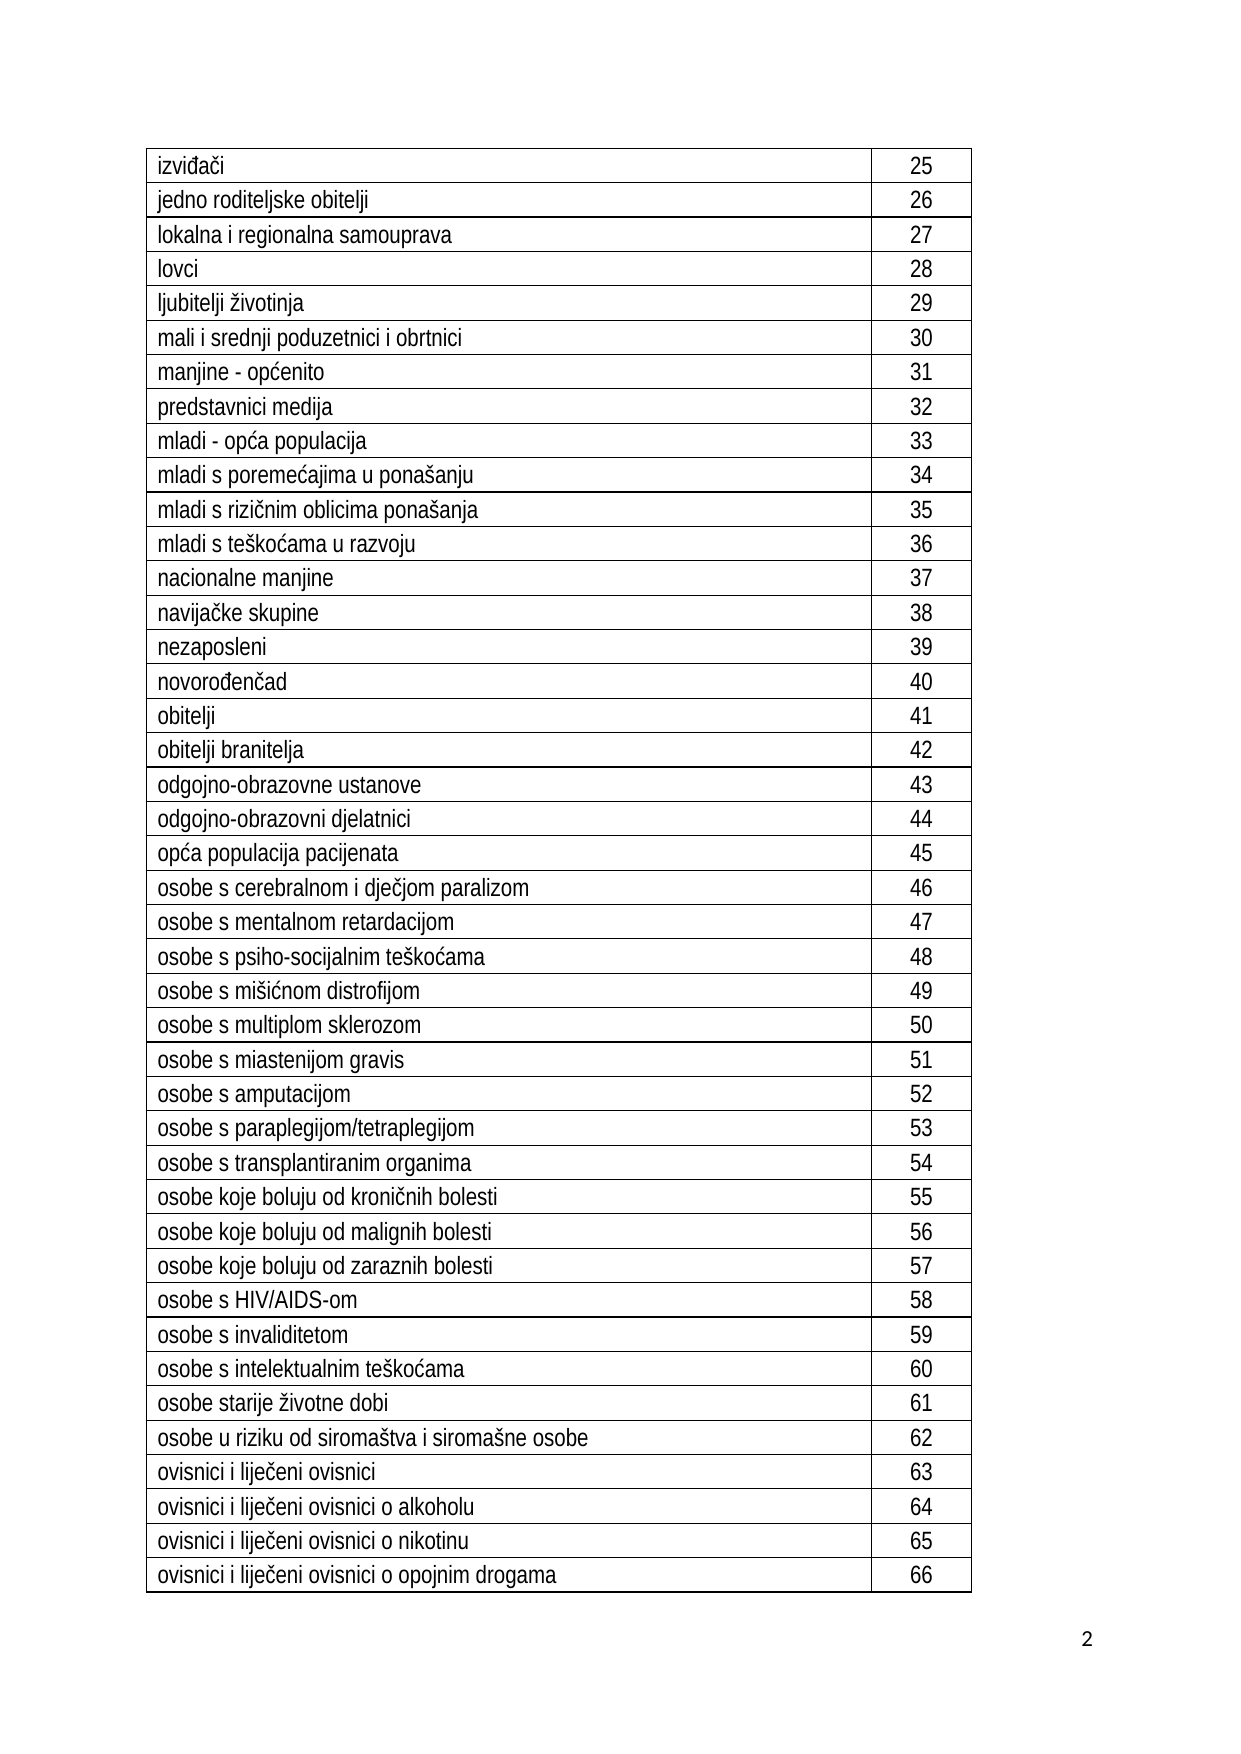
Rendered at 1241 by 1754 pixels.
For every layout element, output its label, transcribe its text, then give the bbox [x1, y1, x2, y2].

table_cell 54 [872, 1146, 971, 1179]
table_cell 53 [872, 1111, 971, 1144]
table_cell novorođenčad [147, 664, 871, 698]
table_cell nacionalne manjine [147, 561, 871, 594]
table_cell 36 [872, 527, 971, 560]
table_cell 44 [872, 802, 971, 835]
table_cell 38 [872, 596, 971, 629]
table_cell 63 [872, 1455, 971, 1488]
table_cell osobe s intelektualnim teškoćama [147, 1352, 871, 1385]
table_cell osobe s miastenijom gravis [147, 1043, 871, 1076]
table_cell odgojno-obrazovni djelatnici [147, 802, 871, 835]
table_cell osobe koje boluju od zaraznih bolesti [147, 1249, 871, 1282]
table_cell 42 [872, 733, 971, 766]
table_cell 28 [872, 252, 971, 285]
table_cell osobe s amputacijom [147, 1077, 871, 1110]
table_cell nezaposleni [147, 630, 871, 663]
table_cell 45 [872, 836, 971, 869]
table_cell 32 [872, 389, 971, 423]
table_cell 35 [872, 493, 971, 526]
table_cell mladi s rizičnim oblicima ponašanja [147, 493, 871, 526]
table_cell 65 [872, 1524, 971, 1557]
table_cell 59 [872, 1318, 971, 1351]
table_cell osobe s transplantiranim organima [147, 1146, 871, 1179]
table_cell 58 [872, 1283, 971, 1316]
table_cell 37 [872, 561, 971, 594]
table_cell mladi - opća populacija [147, 424, 871, 457]
table_cell 48 [872, 939, 971, 973]
table_cell 56 [872, 1214, 971, 1248]
table_cell 39 [872, 630, 971, 663]
table_cell ovisnici i liječeni ovisnici [147, 1455, 871, 1488]
table_cell 29 [872, 286, 971, 319]
table_cell lovci [147, 252, 871, 285]
table_cell osobe s psiho-socijalnim teškoćama [147, 939, 871, 973]
table_cell 62 [872, 1421, 971, 1454]
table_cell 43 [872, 768, 971, 801]
table_cell osobe s HIV/AIDS-om [147, 1283, 871, 1316]
table_cell osobe u riziku od siromaštva i siromašne osobe [147, 1421, 871, 1454]
table_cell osobe s mentalnom retardacijom [147, 905, 871, 938]
table_cell 26 [872, 183, 971, 216]
table_cell opća populacija pacijenata [147, 836, 871, 869]
table_cell ljubitelji životinja [147, 286, 871, 319]
table_cell osobe s mišićnom distrofijom [147, 974, 871, 1007]
table_cell lokalna i regionalna samouprava [147, 218, 871, 251]
table_cell 57 [872, 1249, 971, 1282]
table_cell manjine - općenito [147, 355, 871, 388]
table_cell osobe koje boluju od malignih bolesti [147, 1214, 871, 1248]
table_cell 41 [872, 699, 971, 732]
table_cell osobe s invaliditetom [147, 1318, 871, 1351]
table_cell osobe s cerebralnom i dječjom paralizom [147, 871, 871, 904]
table_cell mladi s teškoćama u razvoju [147, 527, 871, 560]
table_cell jedno roditeljske obitelji [147, 183, 871, 216]
table_cell osobe starije životne dobi [147, 1386, 871, 1419]
table_cell 64 [872, 1489, 971, 1523]
table_cell 60 [872, 1352, 971, 1385]
table_cell ovisnici i liječeni ovisnici o nikotinu [147, 1524, 871, 1557]
table_cell 25 [872, 149, 971, 182]
table_cell mali i srednji poduzetnici i obrtnici [147, 321, 871, 354]
table_cell ovisnici i liječeni ovisnici o opojnim drogama [147, 1558, 871, 1591]
table_cell obitelji branitelja [147, 733, 871, 766]
table_cell 52 [872, 1077, 971, 1110]
table_cell predstavnici medija [147, 389, 871, 423]
table_cell 50 [872, 1008, 971, 1041]
table_cell 46 [872, 871, 971, 904]
table_cell mladi s poremećajima u ponašanju [147, 458, 871, 491]
table_cell 30 [872, 321, 971, 354]
table_cell 40 [872, 664, 971, 698]
table_cell 49 [872, 974, 971, 1007]
table_cell 47 [872, 905, 971, 938]
table_cell 33 [872, 424, 971, 457]
table_cell 55 [872, 1180, 971, 1213]
table_cell 34 [872, 458, 971, 491]
table_cell obitelji [147, 699, 871, 732]
table_cell izviđači [147, 149, 871, 182]
table_cell odgojno-obrazovne ustanove [147, 768, 871, 801]
table_cell osobe s multiplom sklerozom [147, 1008, 871, 1041]
table_cell ovisnici i liječeni ovisnici o alkoholu [147, 1489, 871, 1523]
table_cell 66 [872, 1558, 971, 1591]
table_cell osobe koje boluju od kroničnih bolesti [147, 1180, 871, 1213]
table_cell osobe s paraplegijom/tetraplegijom [147, 1111, 871, 1144]
table_cell 31 [872, 355, 971, 388]
table_cell 61 [872, 1386, 971, 1419]
table_cell 51 [872, 1043, 971, 1076]
table_cell navijačke skupine [147, 596, 871, 629]
table_cell 27 [872, 218, 971, 251]
